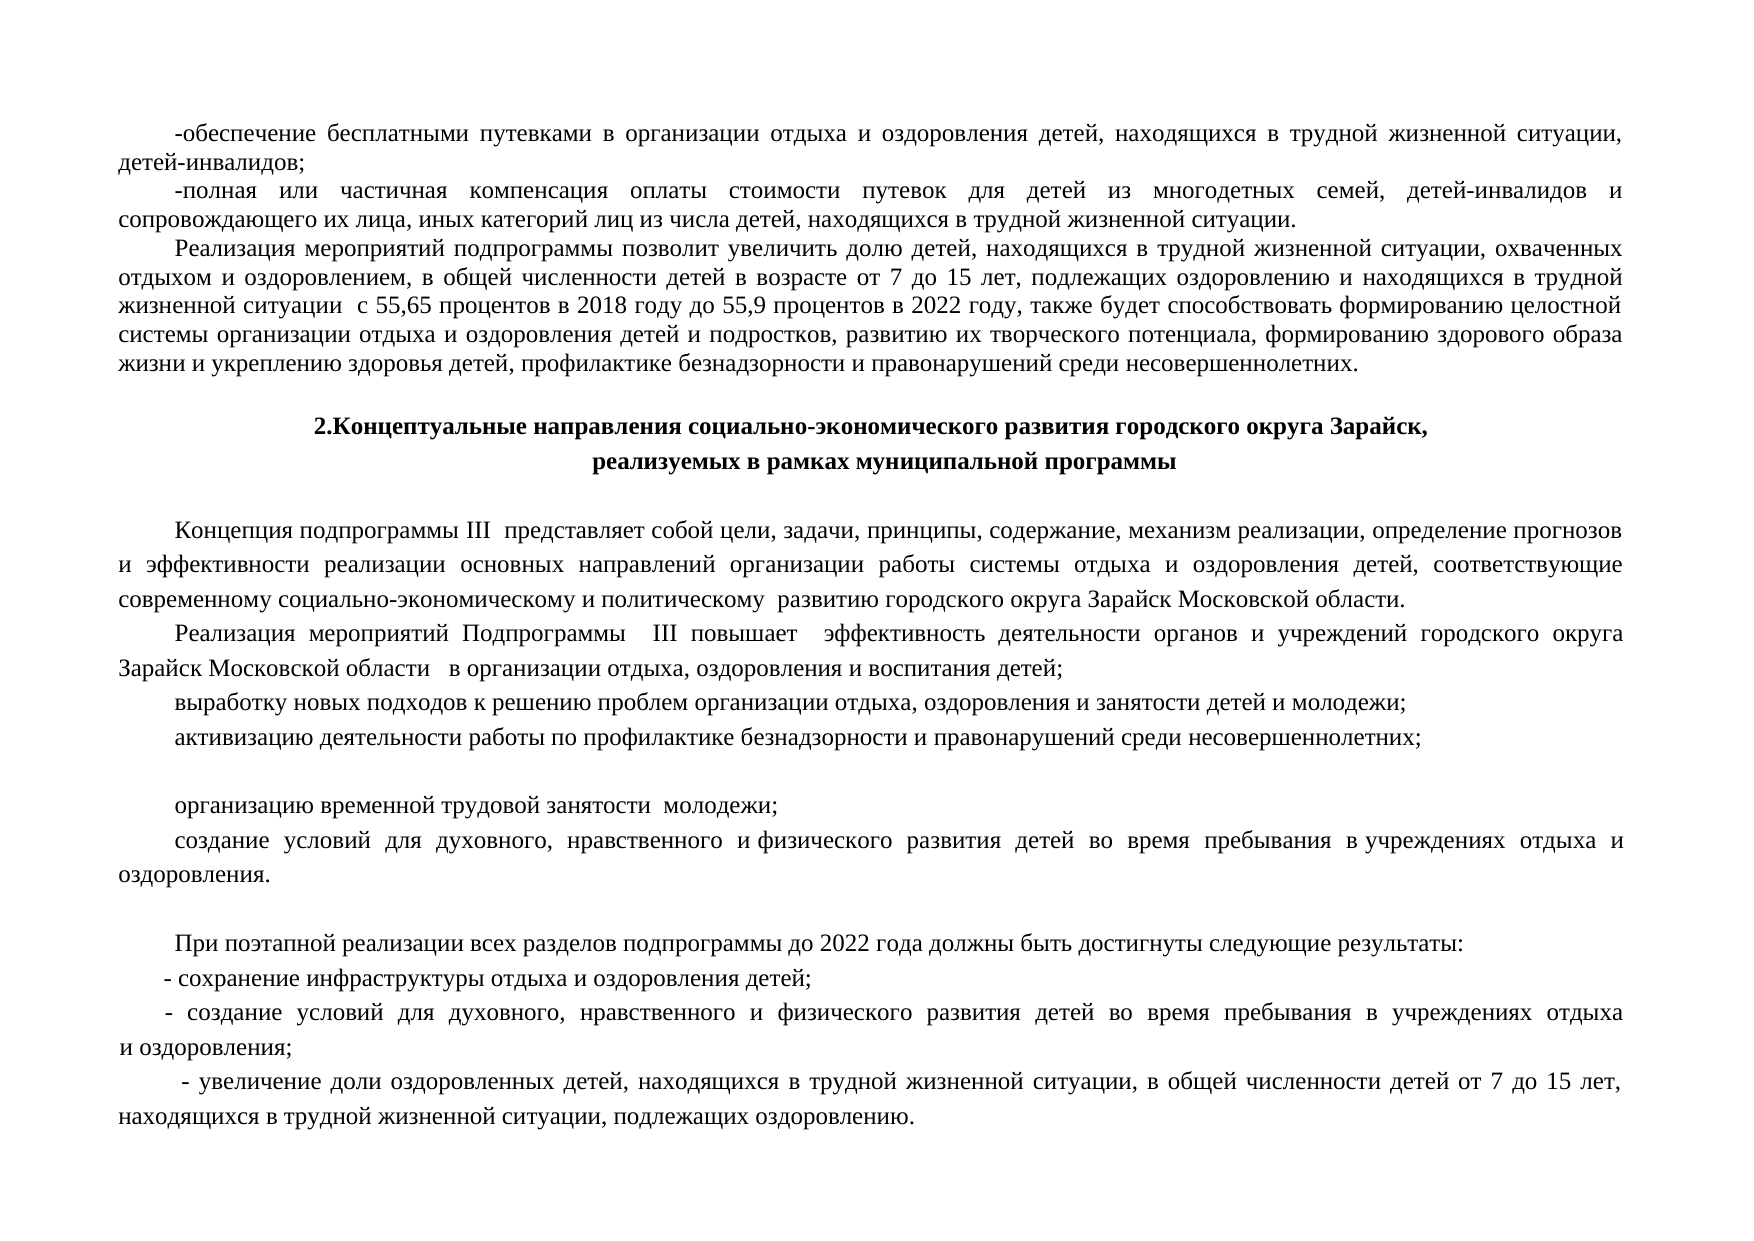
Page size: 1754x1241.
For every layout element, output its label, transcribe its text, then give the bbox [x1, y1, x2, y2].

text - увеличение доли оздоровленных детей, находящихся в трудной жизненной ситуации, в общей численности детей от 7 до 15 лет, находящихся в трудной жизненной ситуации, подлежащих оздоровлению. [118, 1066, 1624, 1130]
text реализуемых в рамках муниципальной программы [145, 446, 1624, 474]
text -обеспечение бесплатными путевками в организации отдыха и оздоровления детей, находящихся в трудной жизненной ситуации, детей-инвалидов; [118, 118, 1624, 176]
text Реализация мероприятий Подпрограммы III повышает эффективность деятельности органов и учреждений городского округа Зарайск Московской области в организации отдыха, оздоровления и воспитания детей; [118, 618, 1624, 681]
text - создание условий для духовного, нравственного и физического развития детей во время пребывания в учреждениях отдыха и оздоровления; [119, 997, 1624, 1061]
text выработку новых подходов к решению проблем организации отдыха, оздоровления и занятости детей и молодежи; [118, 687, 1624, 716]
text создание условий для духовного, нравственного и физического развития детей во время пребывания в учреждениях отдыха и оздоровления. [118, 825, 1624, 888]
text 2.Концептуальные направления социально-экономического развития городского округа Зарайск, [118, 411, 1624, 440]
text -полная или частичная компенсация оплаты стоимости путевок для детей из многодетных семей, детей-инвалидов и сопровождающего их лица, иных категорий лиц из числа детей, находящихся в трудной жизненной ситуации. [118, 176, 1624, 233]
text Реализация мероприятий подпрограммы позволит увеличить долю детей, находящихся в трудной жизненной ситуации, охваченных отдыхом и оздоровлением, в общей численности детей в возрасте от 7 до 15 лет, подлежащих оздоровлению и находящихся в трудной жизненной ситуации с 55,65 процентов в 2018 году до 55,9 процентов в 2022 году, также будет способствовать формированию целостной системы организации отдыха и оздоровления детей и подростков, развитию их творческого потенциала, формированию здорового образа жизни и укреплению здоровья детей, профилактике безнадзорности и правонарушений среди несовершеннолетних. [118, 233, 1624, 377]
text активизацию деятельности работы по профилактике безнадзорности и правонарушений среди несовершеннолетних; [118, 722, 1624, 750]
text организацию временной трудовой занятости молодежи; [118, 791, 1624, 819]
text - сохранение инфраструктуры отдыха и оздоровления детей; [118, 963, 1624, 992]
text Концепция подпрограммы III представляет собой цели, задачи, принципы, содержание, механизм реализации, определение прогнозов и эффективности реализации основных направлений организации работы системы отдыха и оздоровления детей, соответствующие современному социально-экономическому и политическому развитию городского округа Зарайск Московской области. [118, 515, 1624, 612]
text При поэтапной реализации всех разделов подпрограммы до 2022 года должны быть достигнуты следующие результаты: [118, 928, 1624, 957]
